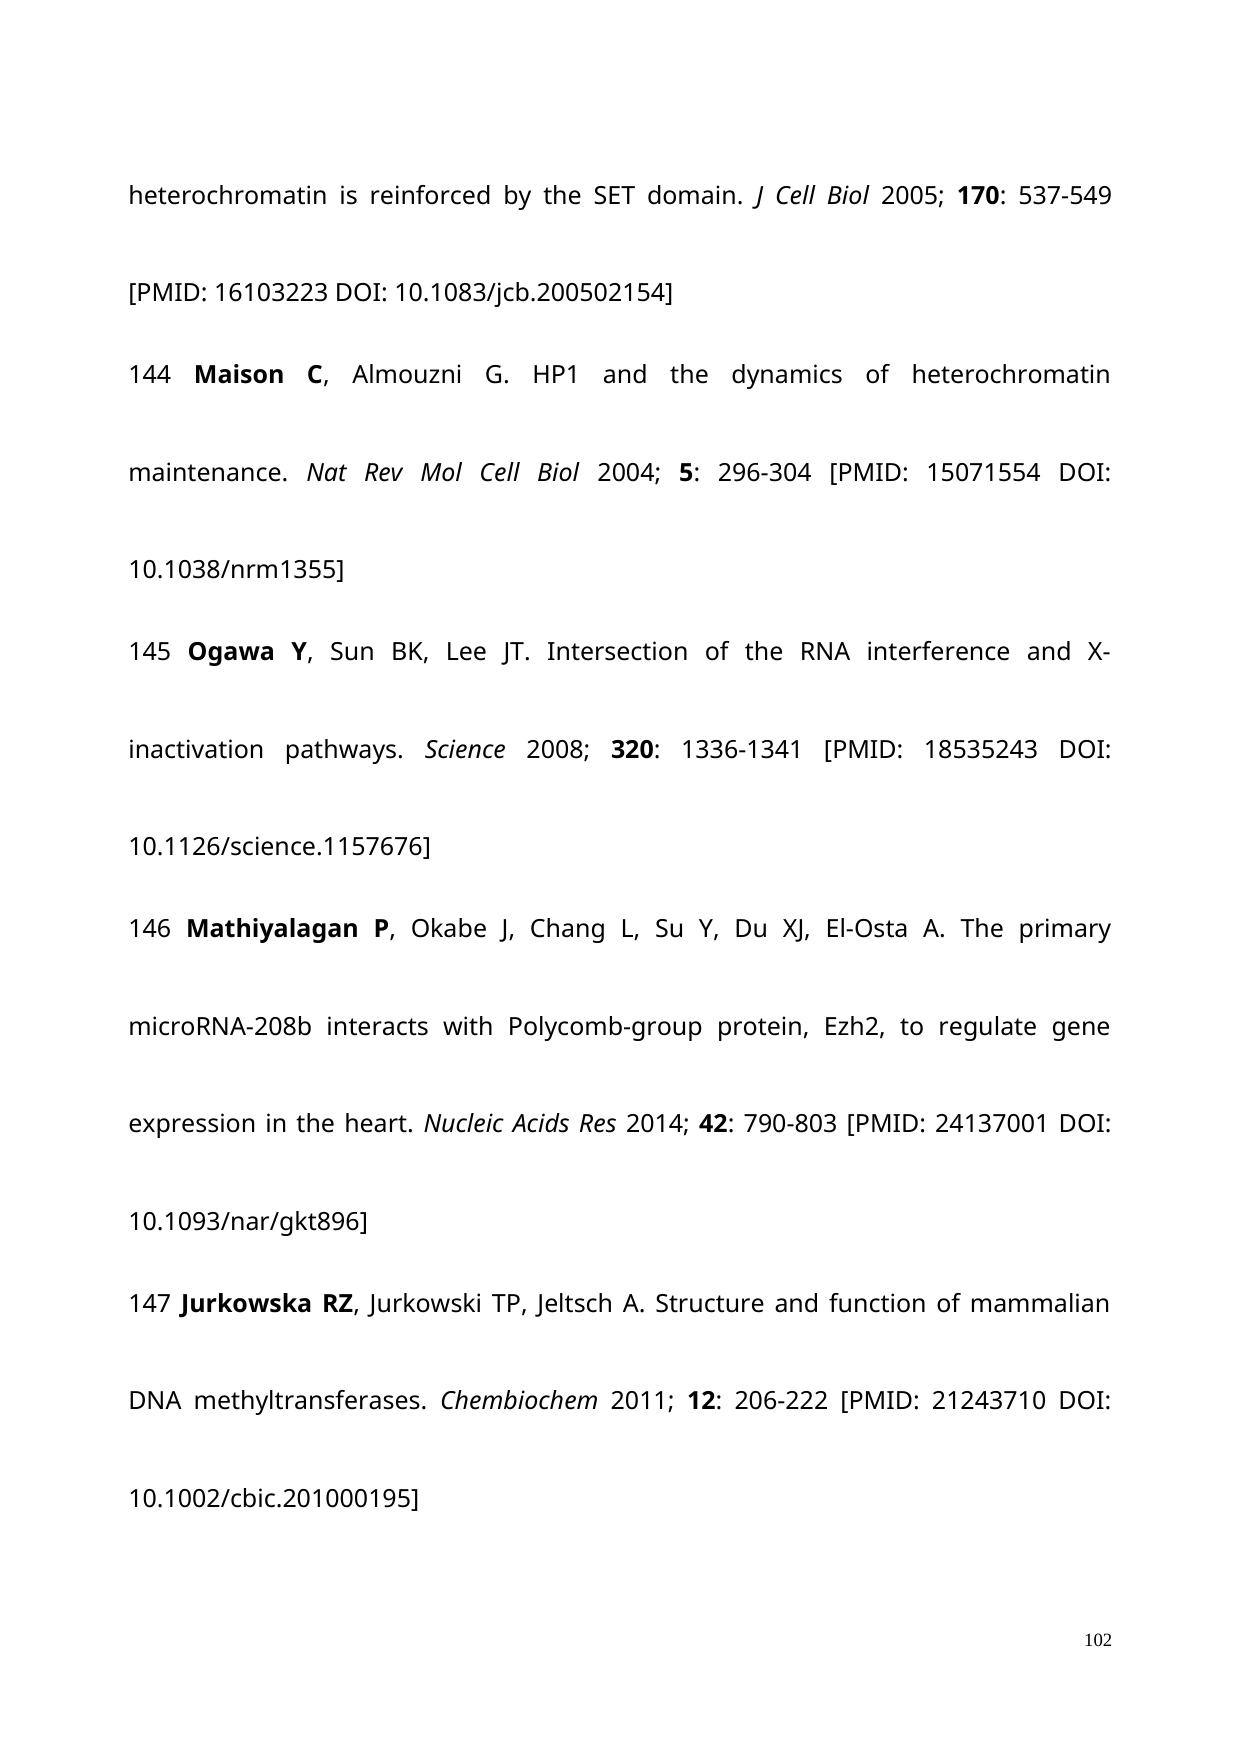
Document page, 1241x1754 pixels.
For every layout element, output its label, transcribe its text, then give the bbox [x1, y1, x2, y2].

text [128, 162, 1112, 324]
text 146 Mathiyalagan P, Okabe J, Chang L, Su Y, Du XJ, El-Osta A. The primary microRNA-208b interacts with Polycomb-group protein, Ezh2, to regulate gene expression in the heart. Nucleic Acids Res 2014; 42: 790-803 [PMID: 24137001 DOI: 10.1093/nar/gkt896] [128, 895, 1112, 1253]
text 147 Jurkowska RZ, Jurkowski TP, Jeltsch A. Structure and function of mammalian DNA methyltransferases. Chembiochem 2011; 12: 206-222 [PMID: 21243710 DOI: 10.1002/cbic.201000195] [128, 1270, 1112, 1530]
text 144 Maison C, Almouzni G. HP1 and the dynamics of heterochromatin maintenance. Nat Rev Mol Cell Biol 2004; 5: 296-304 [PMID: 15071554 DOI: 10.1038/nrm1355] [128, 341, 1112, 601]
text 145 Ogawa Y, Sun BK, Lee JT. Intersection of the RNA interference and X-inactivation pathways. Science 2008; 320: 1336-1341 [PMID: 18535243 DOI: 10.1126/science.1157676] [128, 618, 1112, 878]
